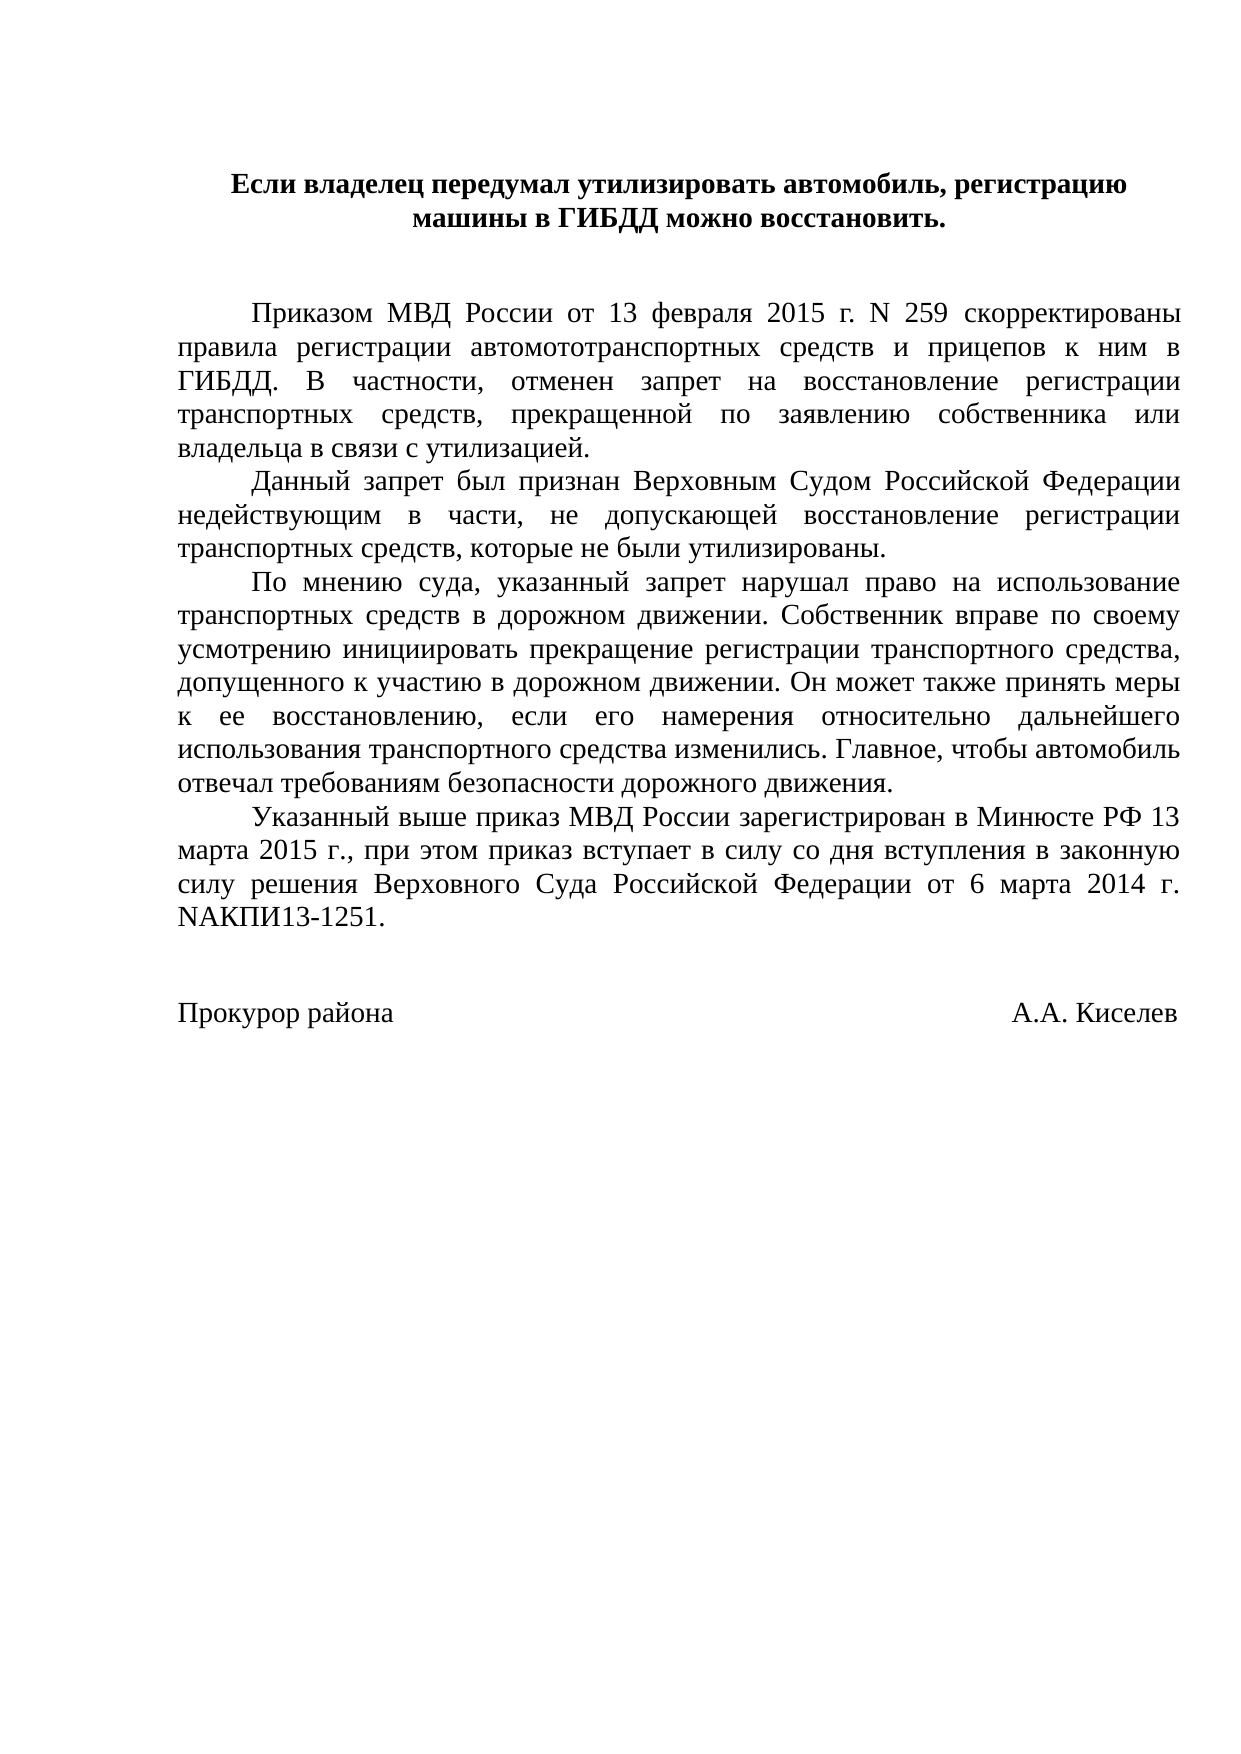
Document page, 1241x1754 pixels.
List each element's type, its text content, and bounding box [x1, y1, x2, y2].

text По мнению суда, указанный запрет нарушал право на использование транспортных средств в дорожном движении. Собственник вправе по своему усмотрению инициировать прекращение регистрации транспортного средства, допущенного к участию в дорожном движении. Он может также принять меры к ее восстановлению, если его намерения относительно дальнейшего использования транспортного средства изменились. Главное, чтобы автомобиль отвечал требованиям безопасности дорожного движения. [177, 564, 1181, 799]
text Данный запрет был признан Верховным Судом Российской Федерации недействующим в части, не допускающей восстановление регистрации транспортных средств, которые не были утилизированы. [177, 463, 1181, 564]
text Если владелец передумал утилизировать автомобиль, регистрацию машины в ГИБДД можно восстановить. [177, 166, 1181, 233]
text Прокурор района А.А. Киселев [177, 995, 1181, 1029]
text Указанный выше приказ МВД России зарегистрирован в Минюсте РФ 13 марта 2015 г., при этом приказ вступает в силу со дня вступления в законную силу решения Верховного Суда Российской Федерации от 6 марта 2014 г. NАКПИ13-1251. [177, 799, 1181, 962]
text Приказом МВД России от 13 февраля 2015 г. N 259 cкорректированы правила регистрации автомототранспортных средств и прицепов к ним в ГИБДД. В частности, отменен запрет на восстановление регистрации транспортных средств, прекращенной по заявлению собственника или владельца в связи с утилизацией. [177, 296, 1181, 463]
